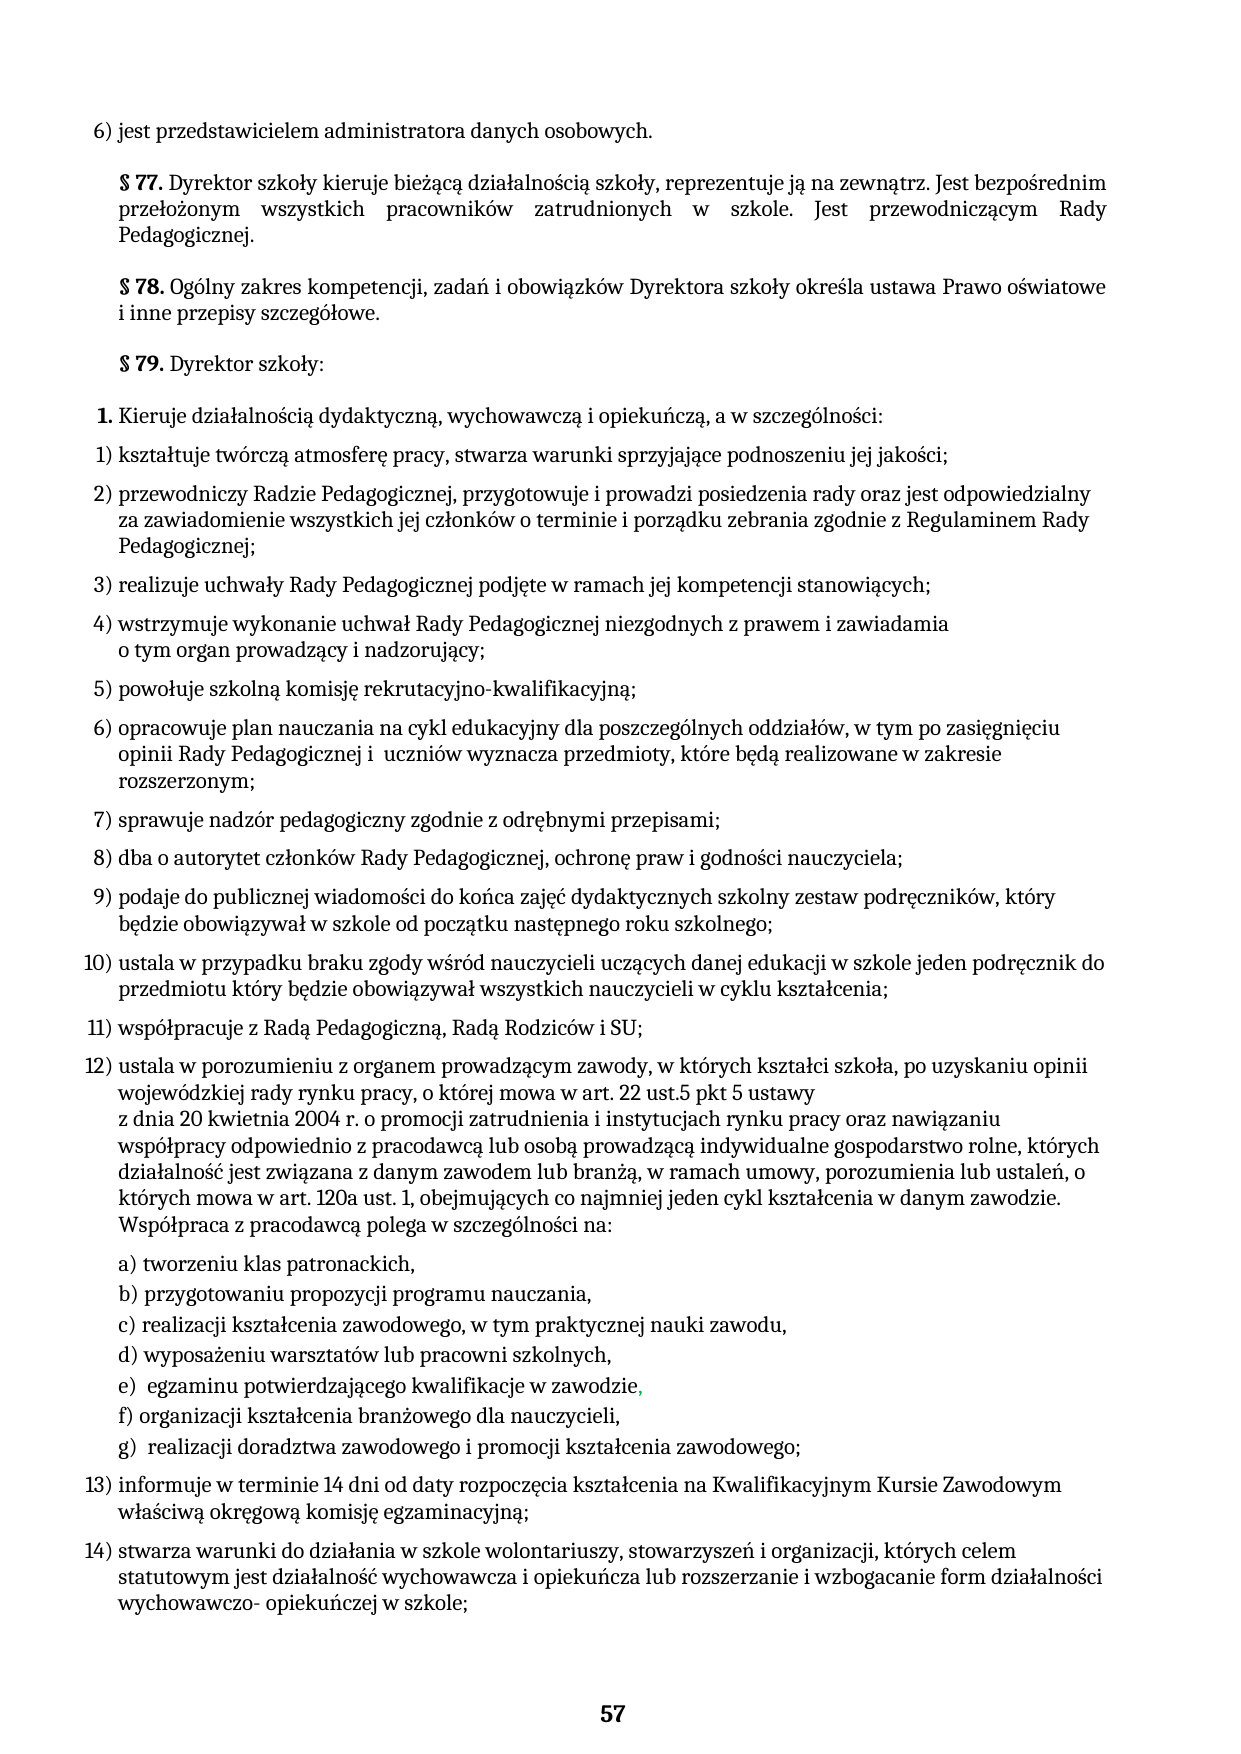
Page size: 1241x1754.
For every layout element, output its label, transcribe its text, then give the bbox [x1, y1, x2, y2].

list przygotowaniu propozycji programu nauczania, [118, 1281, 1107, 1307]
text jest przedstawicielem administratora danych osobowych. [118, 118, 1107, 144]
text wstrzymuje wykonanie uchwał Rady Pedagogicznej niezgodnych z prawem i zawiadamia o tym organ prowadzący i nadzorujący; [118, 611, 1107, 663]
list egzaminu potwierdzającego kwalifikacje w zawodzie, [118, 1372, 1107, 1399]
list realizacji kształcenia zawodowego, w tym praktycznej nauki zawodu, [118, 1311, 1107, 1338]
text informuje w terminie 14 dni od daty rozpoczęcia kształcenia na Kwalifikacyjnym Kursie Zawodowym właściwą okręgową komisję egzaminacyjną; [118, 1472, 1107, 1525]
list Ogólny zakres kompetencji, zadań i obowiązków Dyrektora szkoły określa ustawa Prawo oświatowe i inne przepisy szczegółowe. [118, 273, 1107, 326]
text dba o autorytet członków Rady Pedagogicznej, ochronę praw i godności nauczyciela; [118, 845, 1107, 872]
text kształtuje twórczą atmosferę pracy, stwarza warunki sprzyjające podnoszeniu jej jakości; [118, 441, 1107, 468]
list wyposażeniu warsztatów lub pracowni szkolnych, [118, 1342, 1107, 1368]
text realizuje uchwały Rady Pedagogicznej podjęte w ramach jej kompetencji stanowiących; [118, 572, 1107, 598]
list organizacji kształcenia branżowego dla nauczycieli, [118, 1403, 1107, 1429]
list realizacji doradztwa zawodowego i promocji kształcenia zawodowego; [118, 1433, 1107, 1460]
list Dyrektor szkoły kieruje bieżącą działalnością szkoły, reprezentuje ją na zewnątrz. Jest bezpośrednim przełożonym wszystkich pracowników zatrudnionych w szkole. Jest przewodniczącym Rady Pedagogicznej. [118, 169, 1107, 248]
text ustala w porozumieniu z organem prowadzącym zawody, w których kształci szkoła, po uzyskaniu opinii wojewódzkiej rady rynku pracy, o której mowa w art. 22 ust.5 pkt 5 ustawy z dnia 20 kwietnia 2004 r. o promocji zatrudnienia i instytucjach rynku pracy oraz nawiązaniu współpracy odpowiednio z pracodawcą lub osobą prowadzącą indywidualne gospodarstwo rolne, których działalność jest związana z danym zawodem lub branżą, w ramach umowy, porozumienia lub ustaleń, o których mowa w art. 120a ust. 1, obejmujących co najmniej jeden cykl kształcenia w danym zawodzie. Współpraca z pracodawcą polega w szczególności na: [118, 1053, 1107, 1238]
list tworzeniu klas patronackich, [118, 1250, 1107, 1277]
text współpracuje z Radą Pedagogiczną, Radą Rodziców i SU; [118, 1014, 1107, 1041]
text podaje do publicznej wiadomości do końca zajęć dydaktycznych szkolny zestaw podręczników, który będzie obowiązywał w szkole od początku następnego roku szkolnego; [118, 884, 1107, 937]
text przewodniczy Radzie Pedagogicznej, przygotowuje i prowadzi posiedzenia rady oraz jest odpowiedzialny za zawiadomienie wszystkich jej członków o terminie i porządku zebrania zgodnie z Regulaminem Rady Pedagogicznej; [118, 480, 1107, 559]
text ustala w przypadku braku zgody wśród nauczycieli uczących danej edukacji w szkole jeden podręcznik do przedmiotu który będzie obowiązywał wszystkich nauczycieli w cyklu kształcenia; [118, 949, 1107, 1002]
text stwarza warunki do działania w szkole wolontariuszy, stowarzyszeń i organizacji, których celem statutowym jest działalność wychowawcza i opiekuńcza lub rozszerzanie i wzbogacanie form działalności wychowawczo- opiekuńczej w szkole; [118, 1537, 1107, 1617]
list Kieruje działalnością dydaktyczną, wychowawczą i opiekuńczą, a w szczególności: [118, 403, 1107, 429]
list Dyrektor szkoły: [118, 351, 1107, 378]
text sprawuje nadzór pedagogiczny zgodnie z odrębnymi przepisami; [118, 806, 1107, 833]
text opracowuje plan nauczania na cykl edukacyjny dla poszczególnych oddziałów, w tym po zasięgnięciu opinii Rady Pedagogicznej i uczniów wyznacza przedmioty, które będą realizowane w zakresie rozszerzonym; [118, 715, 1107, 794]
text powołuje szkolną komisję rekrutacyjno-kwalifikacyjną; [118, 676, 1107, 702]
